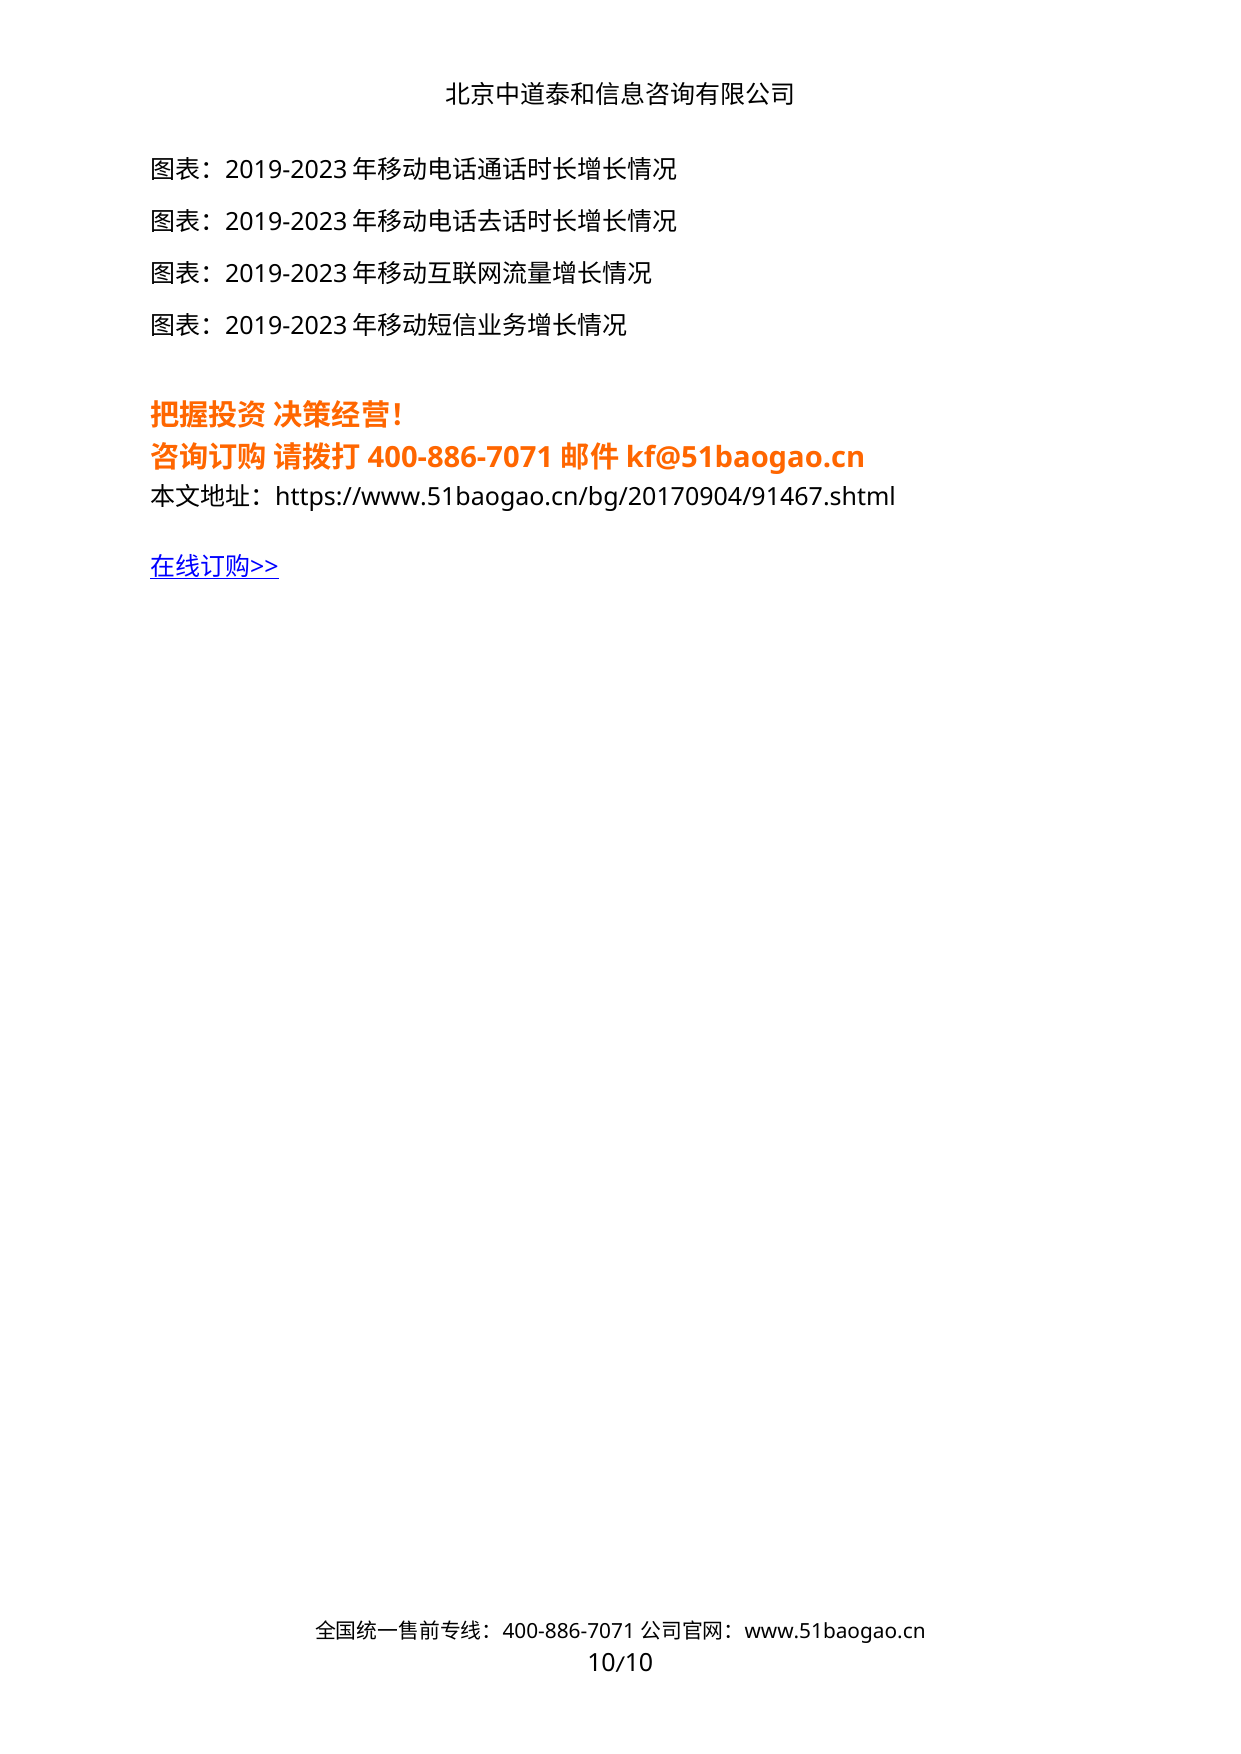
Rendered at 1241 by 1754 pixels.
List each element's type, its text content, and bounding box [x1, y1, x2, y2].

text 在线订购>> [150, 512, 1090, 583]
text 图表：2019-2023年移动短信业务增长情况 [150, 306, 1090, 342]
text 图表：2019-2023年移动互联网流量增长情况 [150, 254, 1090, 290]
text 图表：2019-2023年移动电话去话时长增长情况 [150, 202, 1090, 238]
text 把握投资 决策经营！咨询订购 请拨打 400-886-7071 邮件 kf@51baogao.cn本文地址：https://www.51baogao.cn/bg/20170904/91467.shtml [150, 357, 1090, 512]
text 图表：2019-2023年移动电话通话时长增长情况 [150, 150, 1090, 186]
